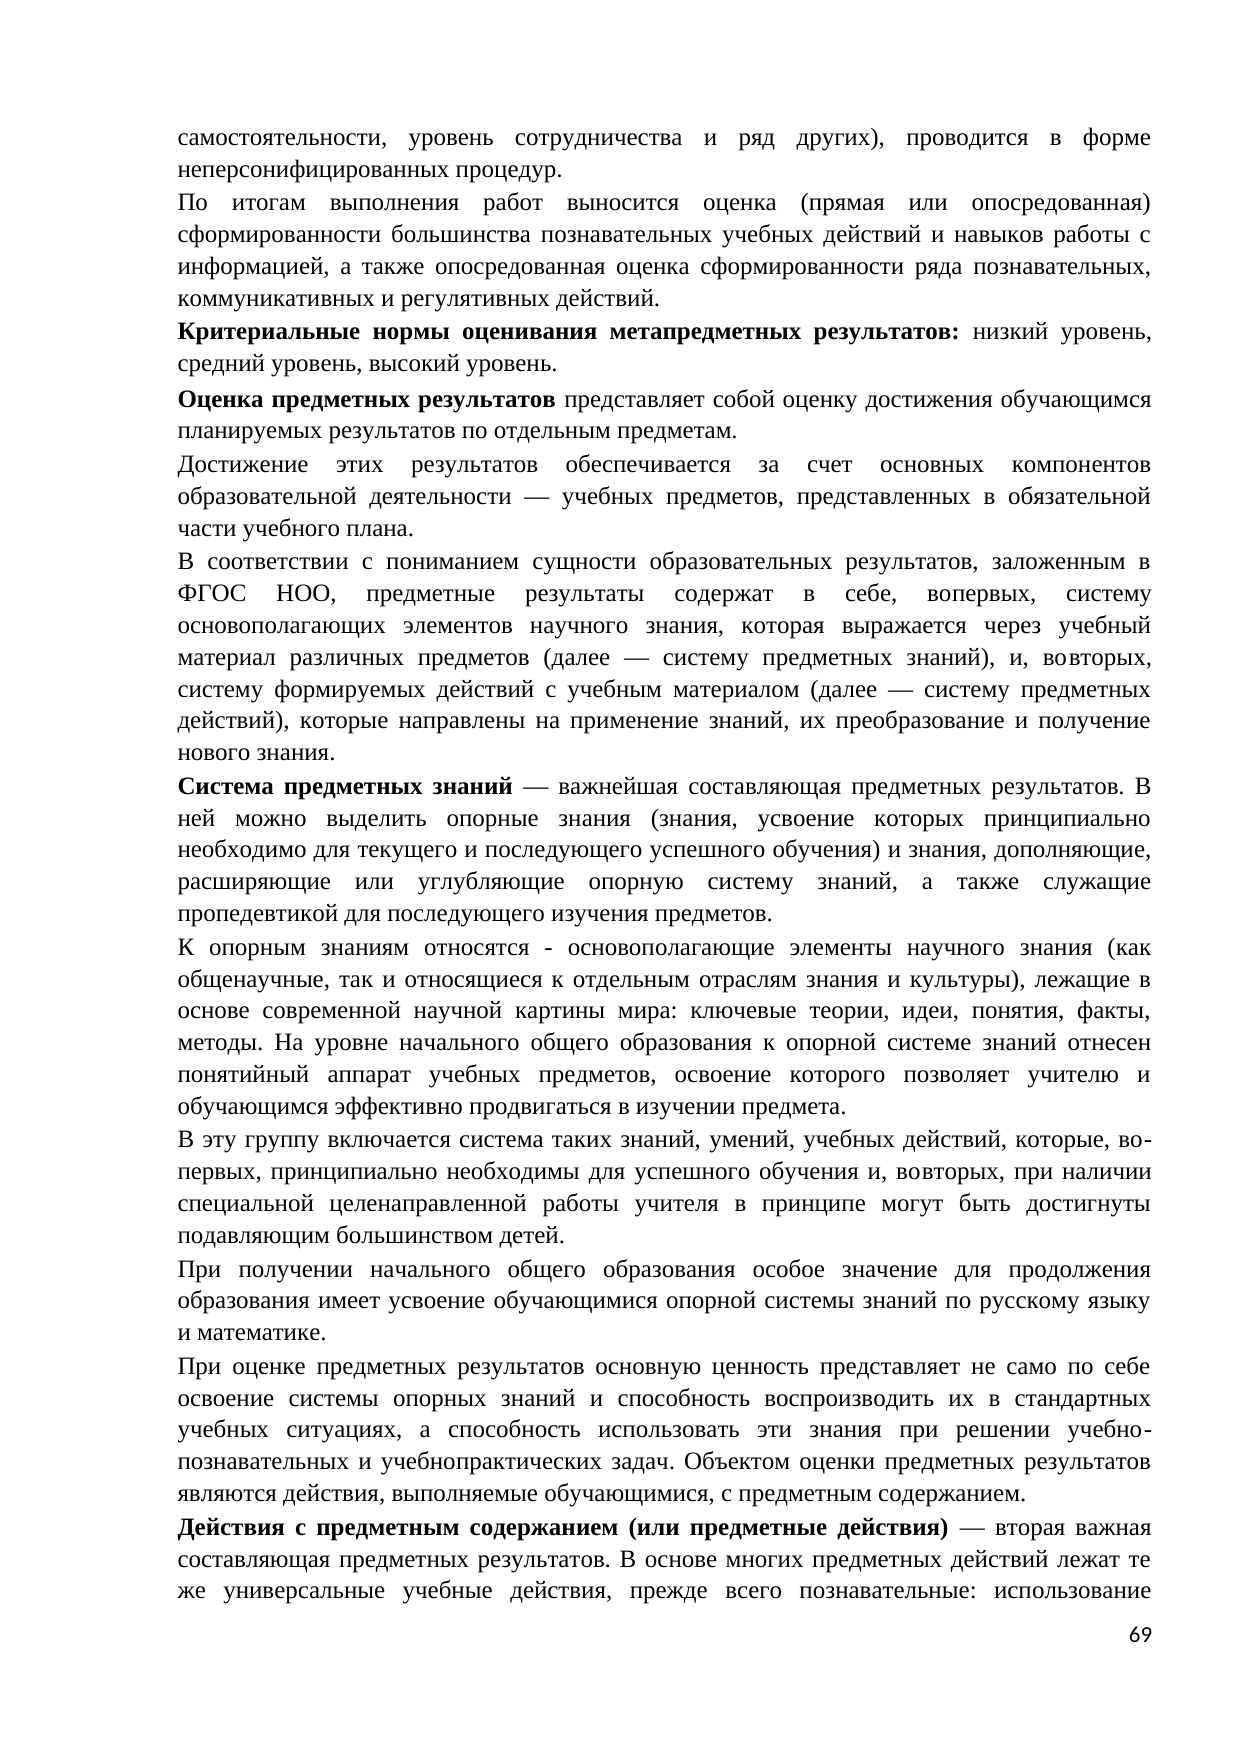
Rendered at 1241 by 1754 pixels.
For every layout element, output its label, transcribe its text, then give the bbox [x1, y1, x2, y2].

text В соответствии с пониманием сущности образовательных результатов, заложенным в ФГОС НОО, предметные результаты содержат в себе, во­первых, систему основополагающих элементов научного знания, которая выражается через учебный материал различных предметов (далее — систему предметных знаний), и, во­вторых, систему формируемых действий с учебным материалом (далее — систему предметных действий), которые направлены на применение знаний, их преобразование и получение нового знания. [177, 546, 1152, 766]
text Достижение этих результатов обеспечивается за счет основных компонентов образовательной деятельности — учебных предметов, представленных в обязательной части учебного плана. [177, 449, 1152, 541]
text К опорным знаниям относятся - основополагающие элементы научного знания (как общенаучные, так и относящиеся к отдельным отраслям знания и культуры), лежащие в основе современной научной картины мира: ключевые теории, идеи, понятия, факты, методы. На уровне начального общего образования к опорной системе знаний отнесен понятийный аппарат учебных предметов, освоение которого позволяет учителю и обучающимся эффективно продвигаться в изучении предмета. [177, 932, 1152, 1120]
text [177, 122, 1152, 182]
text При оценке предметных результатов основную ценность представляет не само по себе освоение системы опорных знаний и способность воспроизводить их в стандартных учебных ситуациях, а способность использовать эти знания при решении учебно­познавательных и учебно­практических задач. Объектом оценки предметных результатов являются действия, выполняемые обучающимися, с предметным содержанием. [177, 1351, 1152, 1507]
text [177, 1512, 1152, 1604]
text При получении начального общего образования особое значение для продолжения образования имеет усвоение обучающимися опорной системы знаний по русскому языку и математике. [177, 1254, 1152, 1346]
text Система предметных знаний — важнейшая составляющая предметных результатов. В ней можно выделить опорные знания (знания, усвоение которых принципиально необходимо для текущего и последующего успешного обучения) и знания, дополняющие, расширяющие или углубляющие опорную систему знаний, а также служащие пропедевтикой для последующего изучения предметов. [177, 771, 1152, 927]
text Критериальные нормы оценивания метапредметных результатов: низкий уровень, средний уровень, высокий уровень. [177, 316, 1152, 377]
text Оценка предметных результатов представляет собой оценку достижения обучающимся планируемых результатов по отдельным предметам. [177, 384, 1152, 444]
text По итогам выполнения работ выносится оценка (прямая или опосредованная) сформированности большинства познавательных учебных действий и навыков работы с информацией, а также опосредованная оценка сформированности ряда познавательных, коммуникативных и регулятивных действий. [177, 187, 1152, 311]
text В эту группу включается система таких знаний, умений, учебных действий, которые, во­первых, принципиально необходимы для успешного обучения и, во­вторых, при наличии специальной целенаправленной работы учителя в принципе могут быть достигнуты подавляющим большинством детей. [177, 1124, 1152, 1249]
